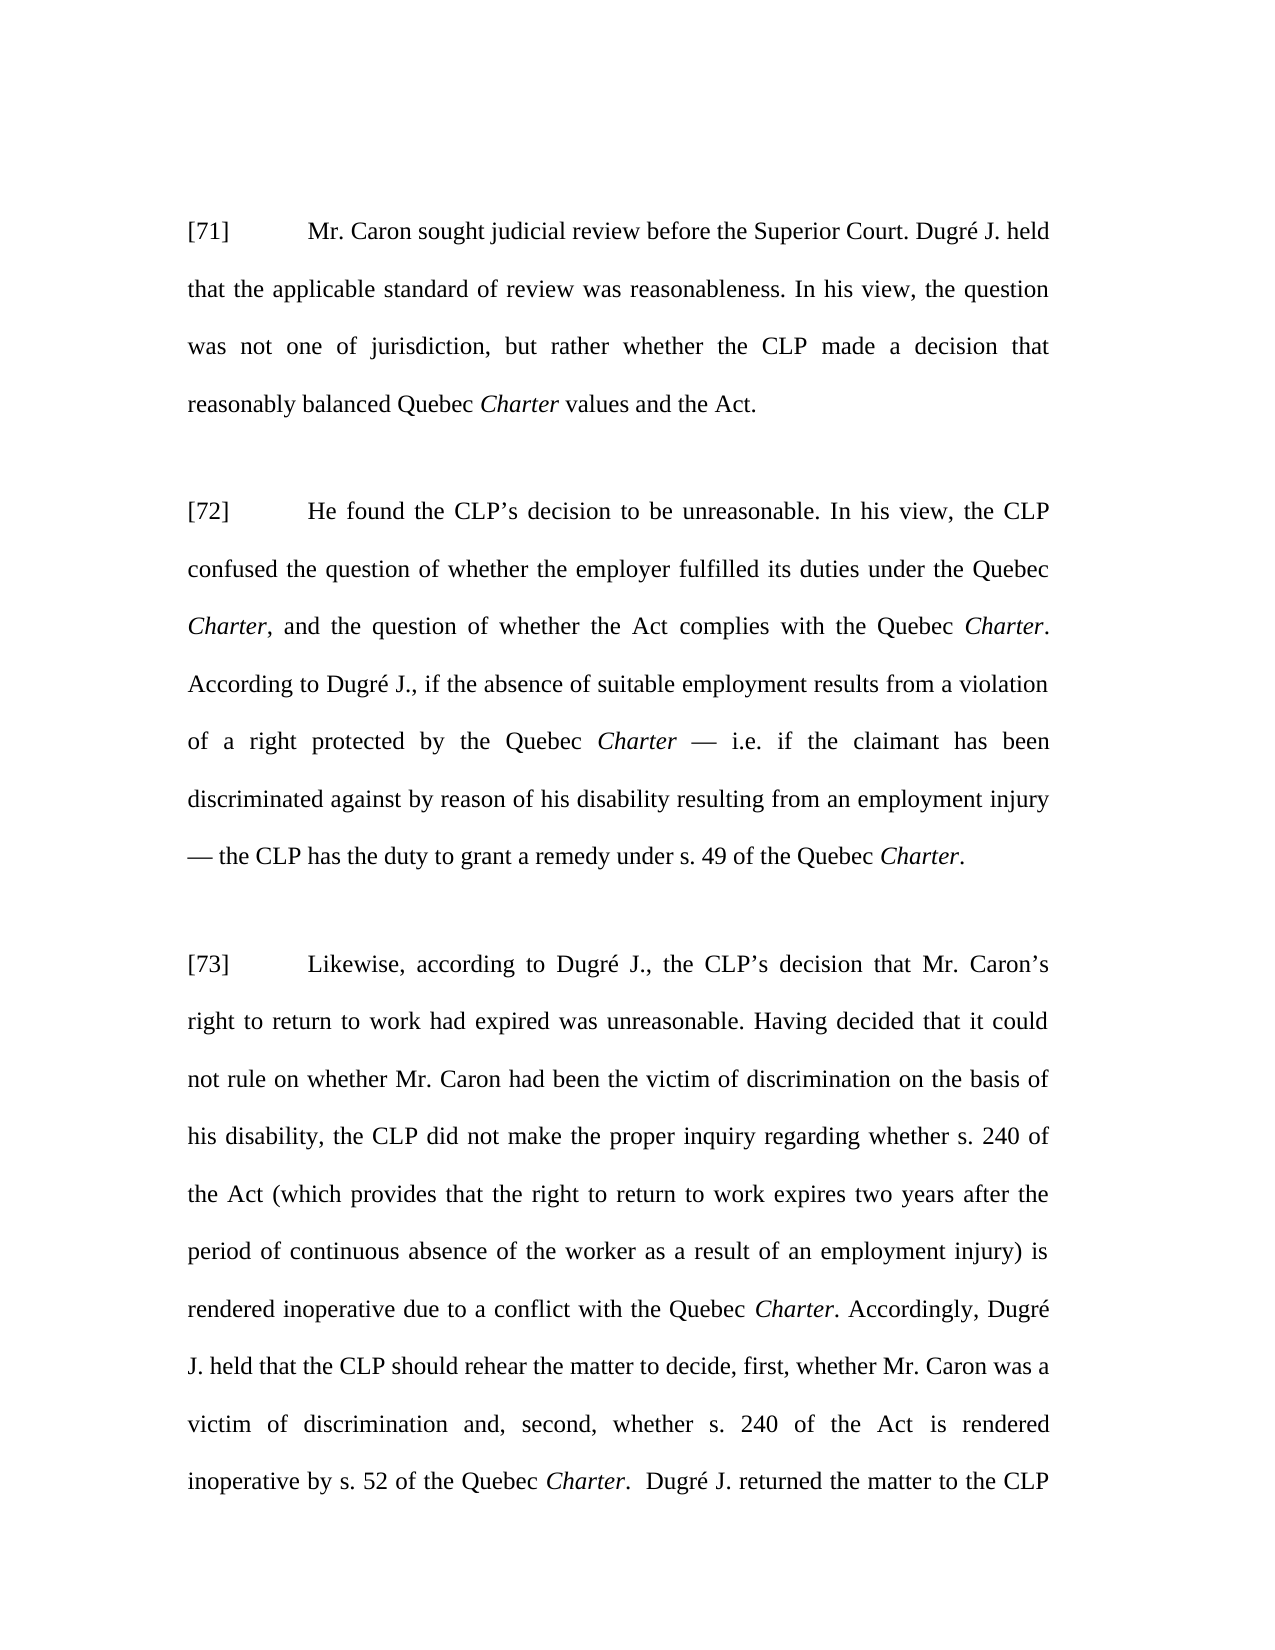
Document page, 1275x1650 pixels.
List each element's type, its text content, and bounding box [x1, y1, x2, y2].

text Mr. Caron sought judicial review before the Superior Court. Dugré J. held that the applicable standard of review was reasonableness. In his view, the question was not one of jurisdiction, but rather whether the CLP made a decision that reasonably balanced Quebec Charter values and the Act. [187, 216, 1050, 418]
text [187, 949, 1050, 1495]
text He found the CLP’s decision to be unreasonable. In his view, the CLP confused the question of whether the employer fulfilled its duties under the Quebec Charter, and the question of whether the Act complies with the Quebec Charter. According to Dugré J., if the absence of suitable employment results from a violation of a right protected by the Quebec Charter — i.e. if the claimant has been discriminated against by reason of his disability resulting from an employment injury — the CLP has the duty to grant a remedy under s. 49 of the Quebec Charter. [187, 496, 1050, 870]
